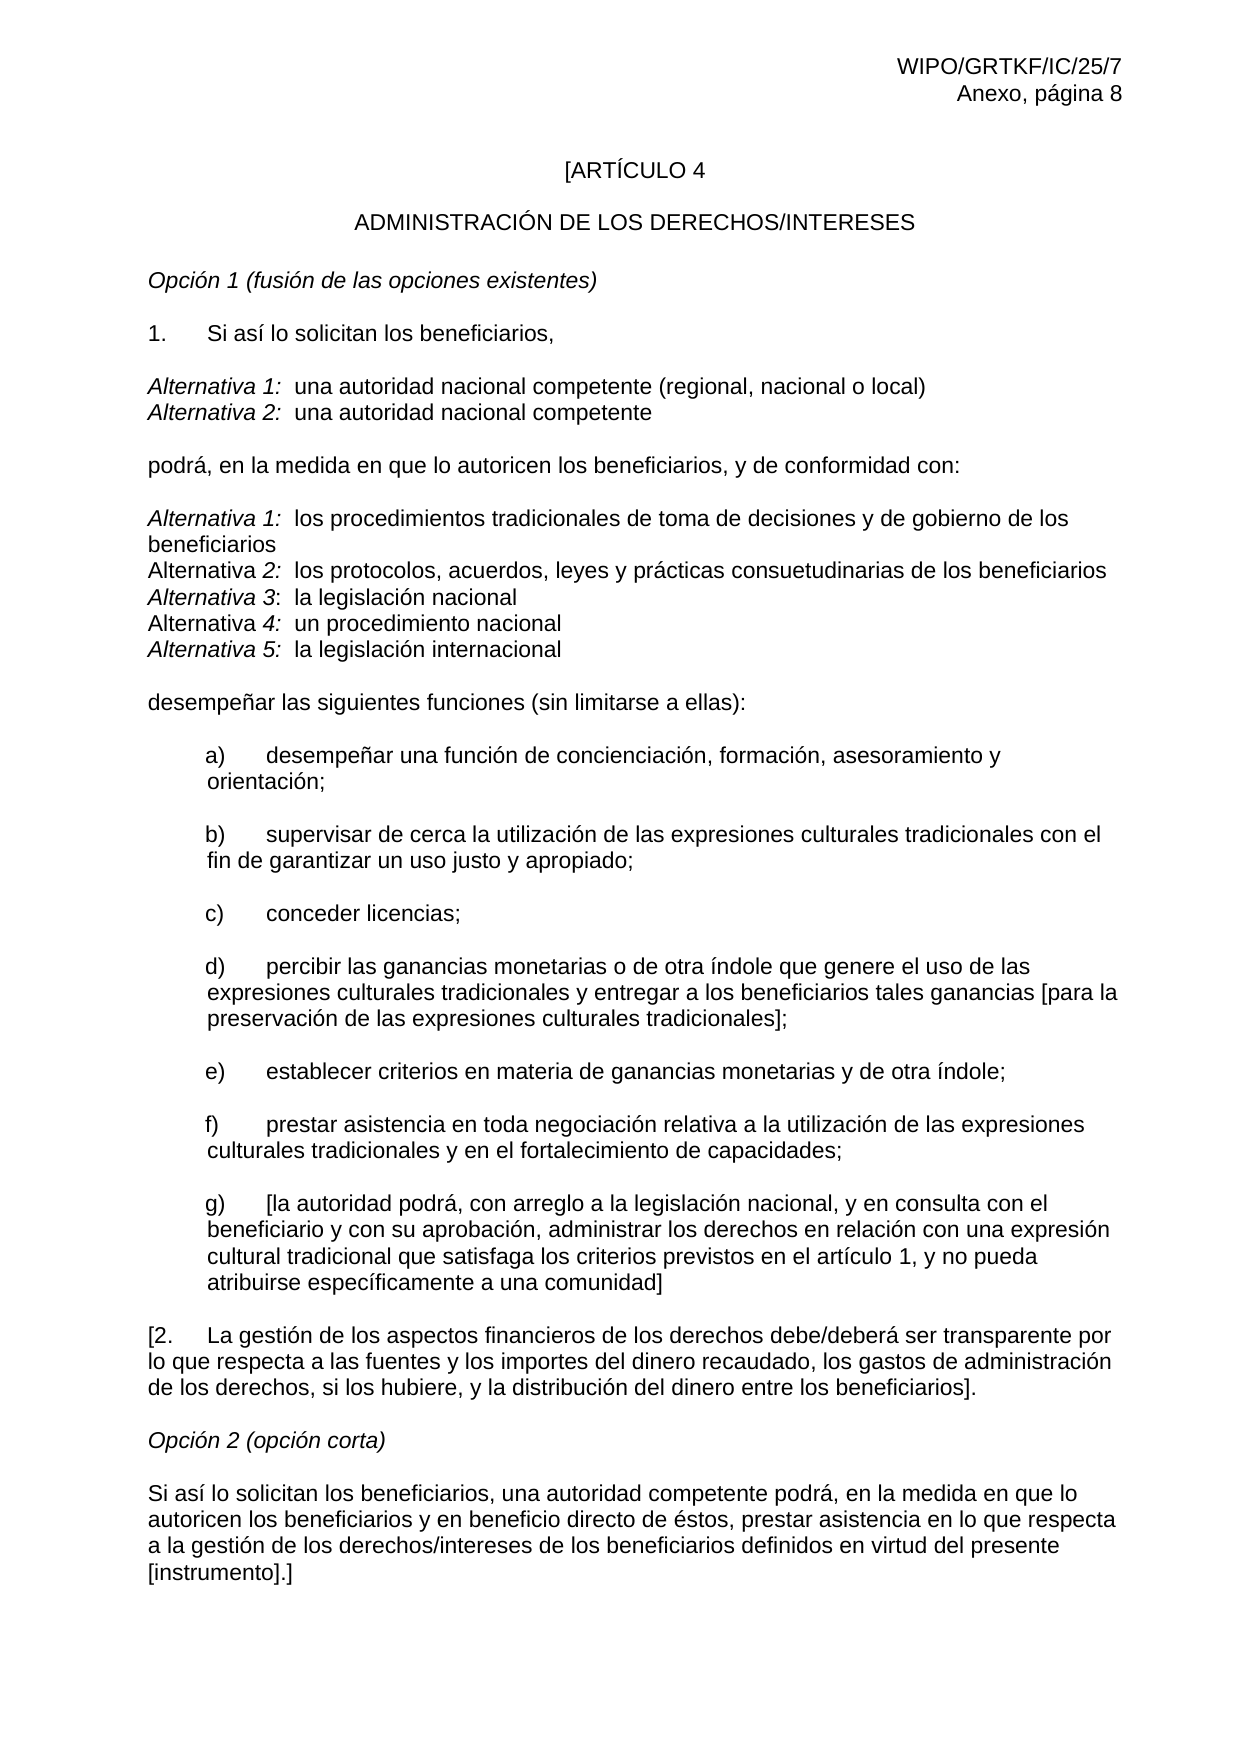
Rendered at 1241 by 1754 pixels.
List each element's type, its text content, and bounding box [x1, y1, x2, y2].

subtitle ADMINISTRACIÓN DE LOS DERECHOS/INTERESES [148, 208, 1122, 235]
list desempeñar una función de concienciación, formación, asesoramiento y orientación; [205, 742, 1122, 794]
text Alternativa 5: la legislación internacional [148, 636, 1122, 663]
text Alternativa 1: una autoridad nacional competente (regional, nacional o local) [148, 373, 1122, 399]
text Opción 2 (opción corta) [148, 1427, 1122, 1453]
list conceder licencias; [205, 900, 1122, 926]
list supervisar de cerca la utilización de las expresiones culturales tradicionales con el fin de garantizar un uso justo y apropiado; [205, 821, 1122, 874]
text Alternativa 2: una autoridad nacional competente [148, 399, 1122, 426]
list percibir las ganancias monetarias o de otra índole que genere el uso de las expresiones culturales tradicionales y entregar a los beneficiarios tales ganancias [para la preservación de las expresiones culturales tradicionales]; [205, 953, 1122, 1032]
list prestar asistencia en toda negociación relativa a la utilización de las expresiones culturales tradicionales y en el fortalecimiento de capacidades; [205, 1111, 1122, 1163]
text Alternativa 4: un procedimiento nacional [148, 610, 1122, 636]
text [2. La gestión de los aspectos financieros de los derechos debe/deberá ser transparente por lo que respecta a las fuentes y los importes del dinero recaudado, los gastos de administración de los derechos, si los hubiere, y la distribución del dinero entre los beneficiarios]. [148, 1322, 1122, 1401]
text podrá, en la medida en que lo autoricen los beneficiarios, y de conformidad con: [148, 452, 1122, 478]
text Opción 1 (fusión de las opciones existentes) [148, 267, 1122, 294]
text 1. Si así lo solicitan los beneficiarios, [148, 320, 1122, 347]
text Si así lo solicitan los beneficiarios, una autoridad competente podrá, en la medida en que lo autoricen los beneficiarios y en beneficio directo de éstos, prestar asistencia en lo que respecta a la gestión de los derechos/intereses de los beneficiarios definidos en virtud del presente [instrumento].] [148, 1480, 1122, 1585]
text Alternativa 1: los procedimientos tradicionales de toma de decisiones y de gobierno de los beneficiarios [148, 505, 1122, 557]
text Alternativa 3: la legislación nacional [148, 584, 1122, 610]
list [la autoridad podrá, con arreglo a la legislación nacional, y en consulta con el beneficiario y con su aprobación, administrar los derechos en relación con una expresión cultural tradicional que satisfaga los criterios previstos en el artículo 1, y no pueda atribuirse específicamente a una comunidad] [205, 1190, 1122, 1295]
list establecer criterios en materia de ganancias monetarias y de otra índole; [205, 1058, 1122, 1084]
text desempeñar las siguientes funciones (sin limitarse a ellas): [148, 689, 1122, 716]
subtitle [Artículo 4 [148, 157, 1122, 183]
text Alternativa 2: los protocolos, acuerdos, leyes y prácticas consuetudinarias de los beneficiarios [148, 557, 1122, 584]
